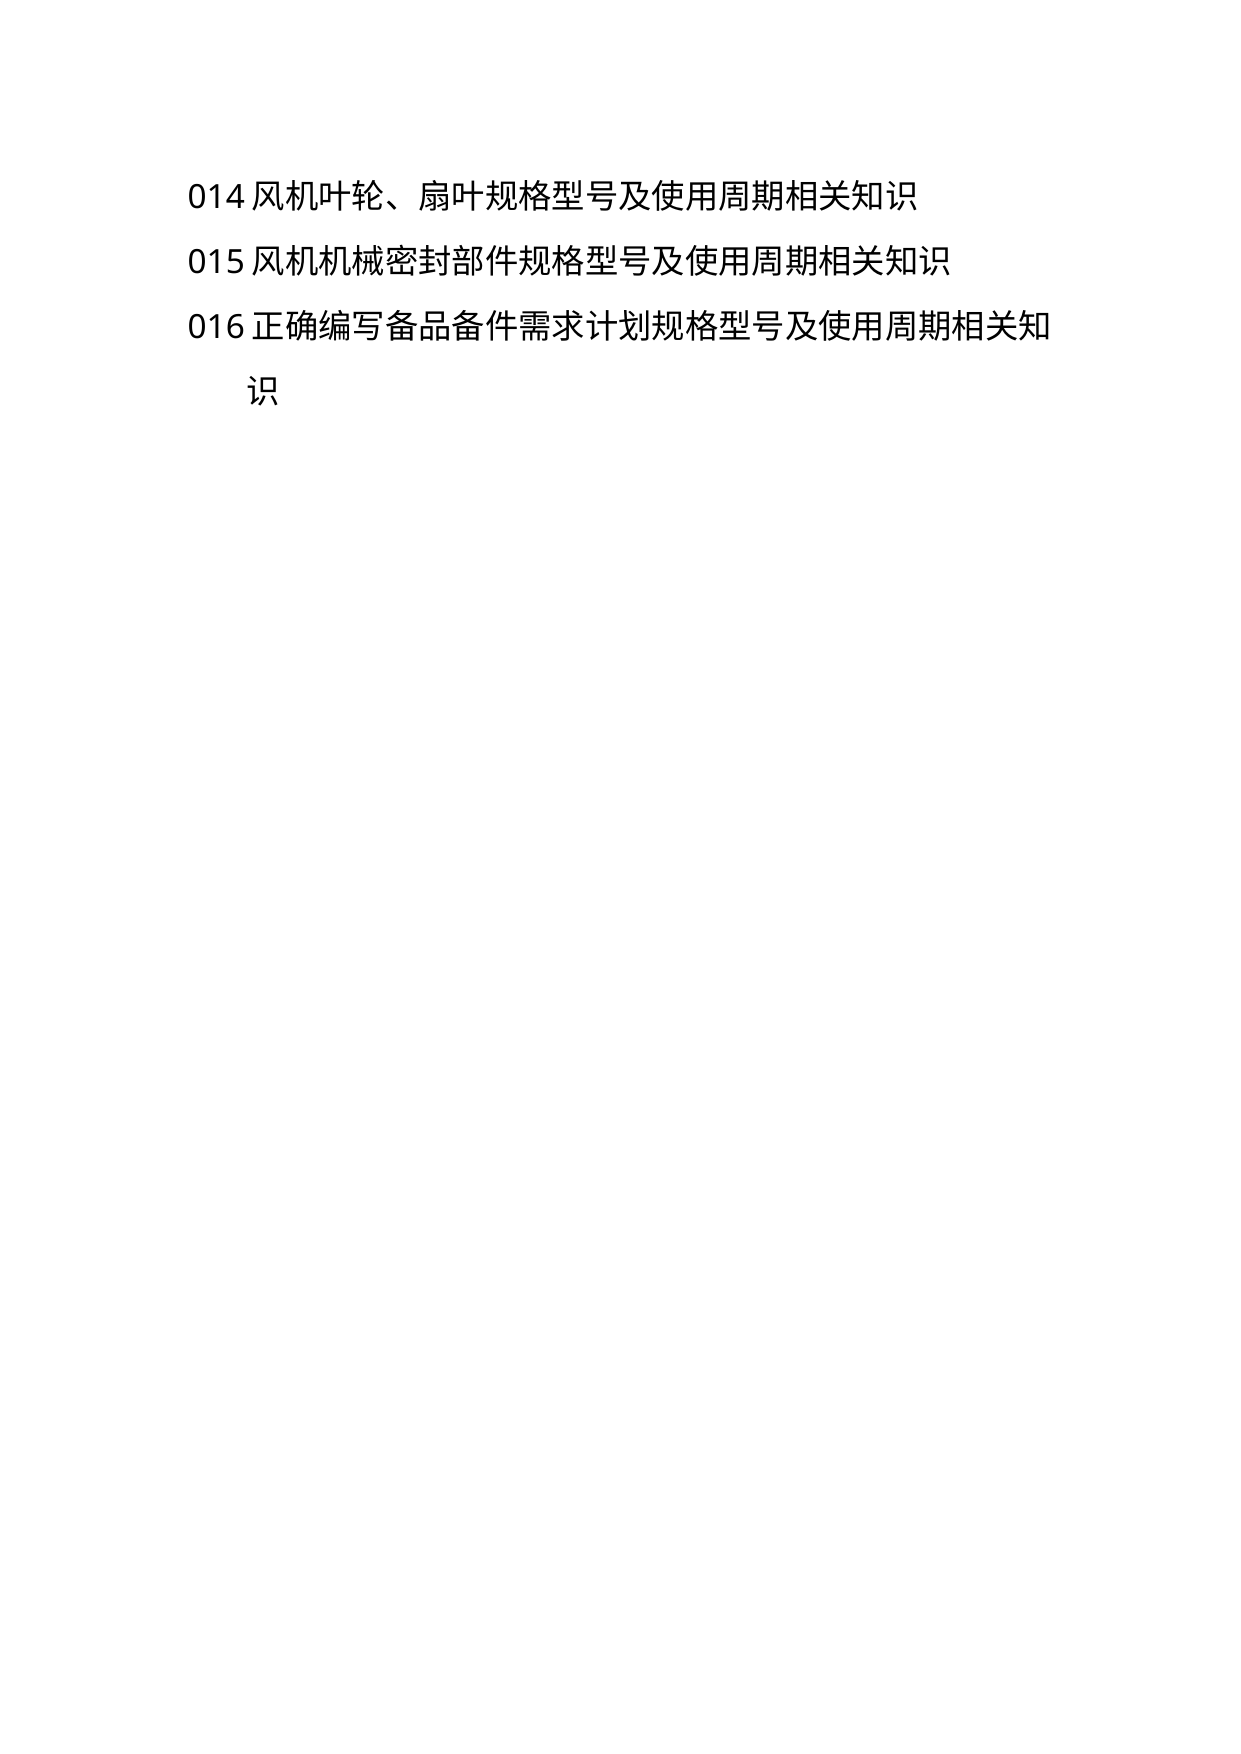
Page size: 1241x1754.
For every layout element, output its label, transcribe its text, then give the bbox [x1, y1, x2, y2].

text 014风机叶轮、扇叶规格型号及使用周期相关知识 [187, 162, 1053, 227]
text 016正确编写备品备件需求计划规格型号及使用周期相关知识 [187, 292, 1053, 422]
text 015风机机械密封部件规格型号及使用周期相关知识 [187, 227, 1053, 292]
